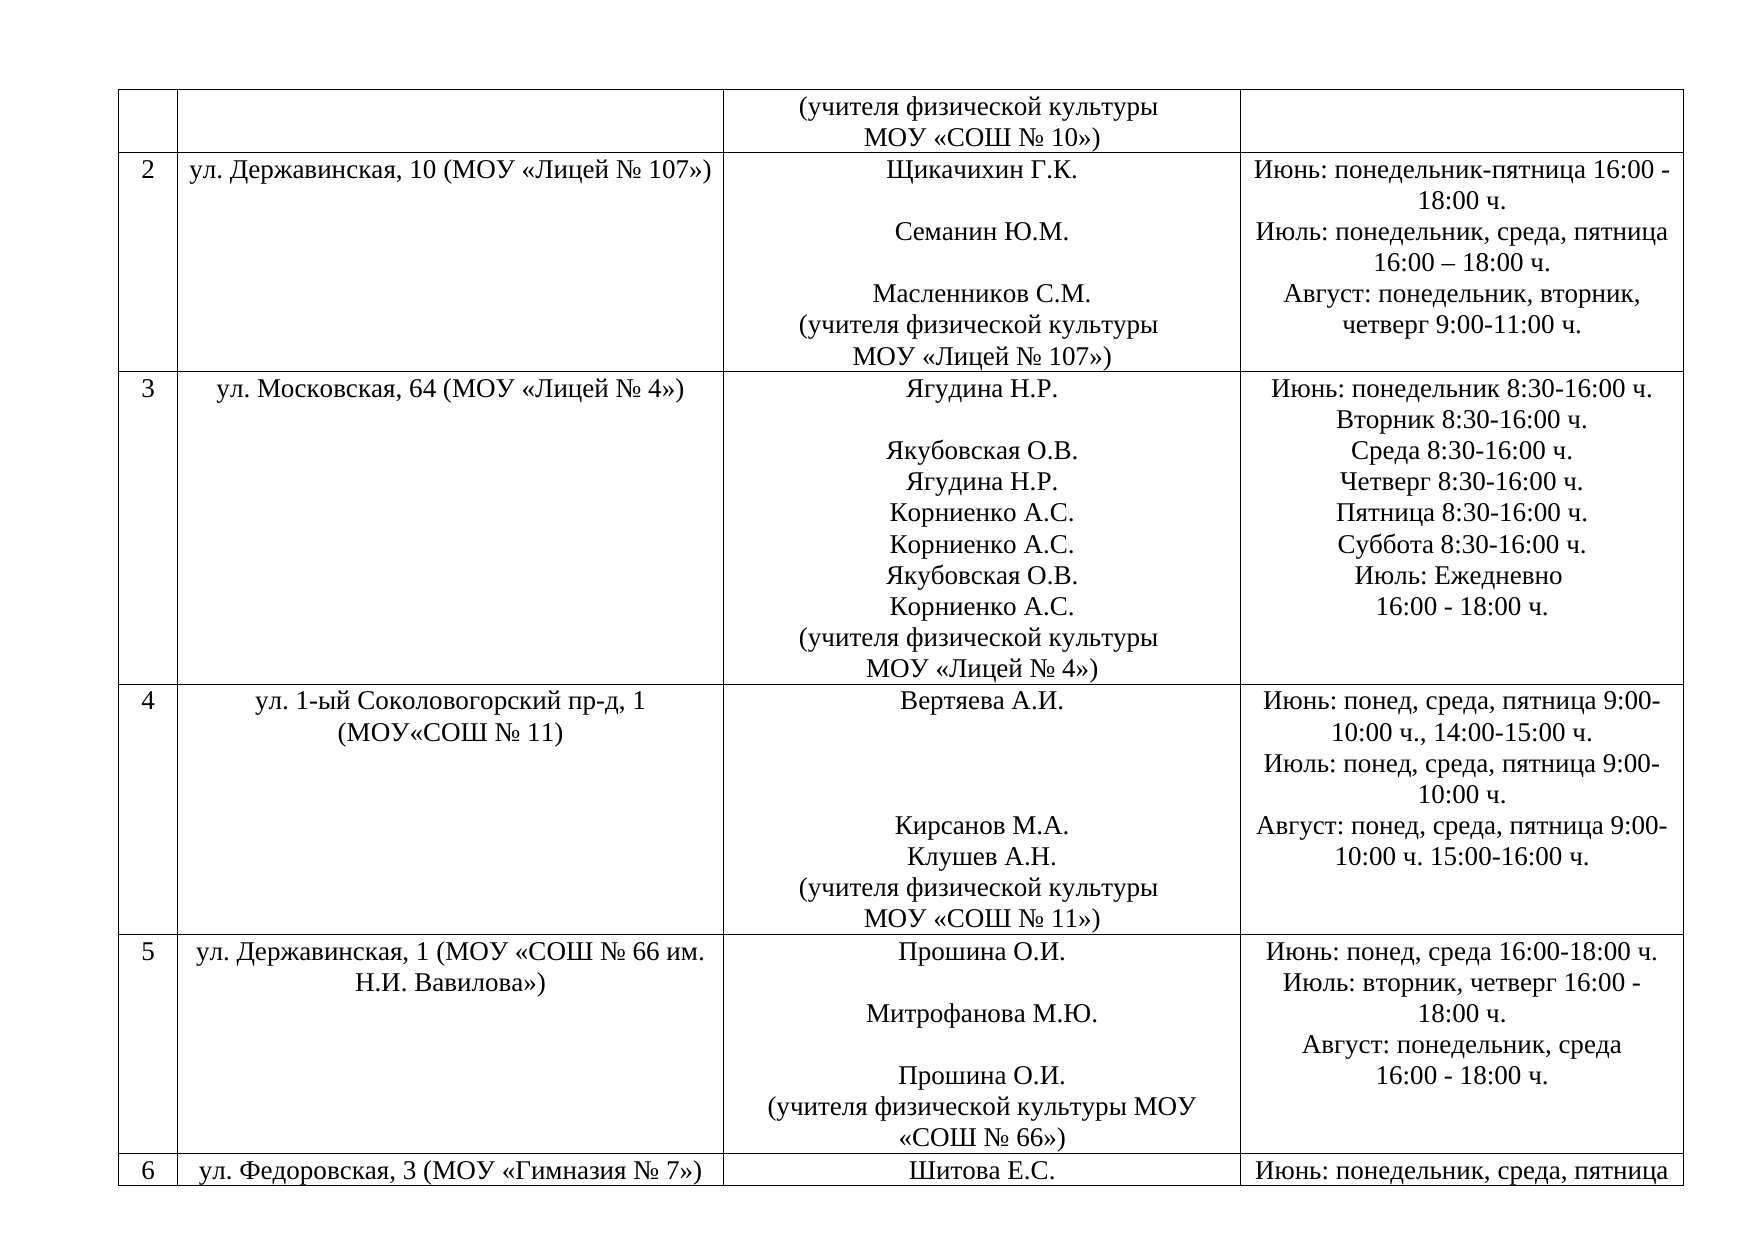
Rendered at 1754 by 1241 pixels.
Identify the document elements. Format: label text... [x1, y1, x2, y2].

table_cell Прошина О.И. Митрофанова М.Ю. Прошина О.И. (учителя физической культуры МОУ «СОШ № 66») [724, 935, 1240, 1153]
table_cell Июнь: понед, среда, пятница 9:00-10:00 ч., 14:00-15:00 ч. Июль: понед, среда, пятница 9:00-10:00 ч. Август: понед, среда, пятница 9:00-10:00 ч. 15:00-16:00 ч. [1241, 685, 1683, 934]
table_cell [178, 1154, 723, 1185]
table_cell Щикачихин Г.К. Семанин Ю.М. Масленников С.М. (учителя физической культуры МОУ «Лицей № 107») [724, 153, 1240, 371]
table_cell Июнь: понедельник 8:30-16:00 ч. Вторник 8:30-16:00 ч. Среда 8:30-16:00 ч. Четверг 8:30-16:00 ч. Пятница 8:30-16:00 ч. Суббота 8:30-16:00 ч. Июль: Ежедневно 16:00 - 18:00 ч. [1241, 372, 1683, 683]
table_cell 4 [119, 685, 177, 934]
table_cell ул. 1-ый Соколовогорский пр-д, 1 (МОУ«СОШ № 11) [178, 685, 723, 934]
table_cell ул. Московская, 64 (МОУ «Лицей № 4») [178, 372, 723, 683]
table_cell Июнь: понед, среда 16:00-18:00 ч. Июль: вторник, четверг 16:00 - 18:00 ч. Август: понедельник, среда 16:00 - 18:00 ч. [1241, 935, 1683, 1153]
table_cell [1241, 1154, 1683, 1185]
table_cell 6 [119, 1154, 177, 1185]
table_cell 3 [119, 372, 177, 683]
table_cell ул. Державинская, 10 (МОУ «Лицей № 107») [178, 153, 723, 371]
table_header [178, 90, 723, 152]
table_cell ул. Державинская, 1 (МОУ «СОШ № 66 им. Н.И. Вавилова») [178, 935, 723, 1153]
table_cell Вертяева А.И. Кирсанов М.А. Клушев А.Н. (учителя физической культуры МОУ «СОШ № 11») [724, 685, 1240, 934]
table_cell Ягудина Н.Р. Якубовская О.В. Ягудина Н.Р. Корниенко А.С. Корниенко А.С. Якубовская О.В. Корниенко А.С. (учителя физической культуры МОУ «Лицей № 4») [724, 372, 1240, 683]
table_cell 5 [119, 935, 177, 1153]
table_cell 2 [119, 153, 177, 371]
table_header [724, 90, 1240, 152]
table_cell Июнь: понедельник-пятница 16:00 - 18:00 ч. Июль: понедельник, среда, пятница 16:00 – 18:00 ч. Август: понедельник, вторник, четверг 9:00-11:00 ч. [1241, 153, 1683, 371]
table_header 1 [119, 90, 177, 152]
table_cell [724, 1154, 1240, 1185]
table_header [1241, 90, 1683, 152]
